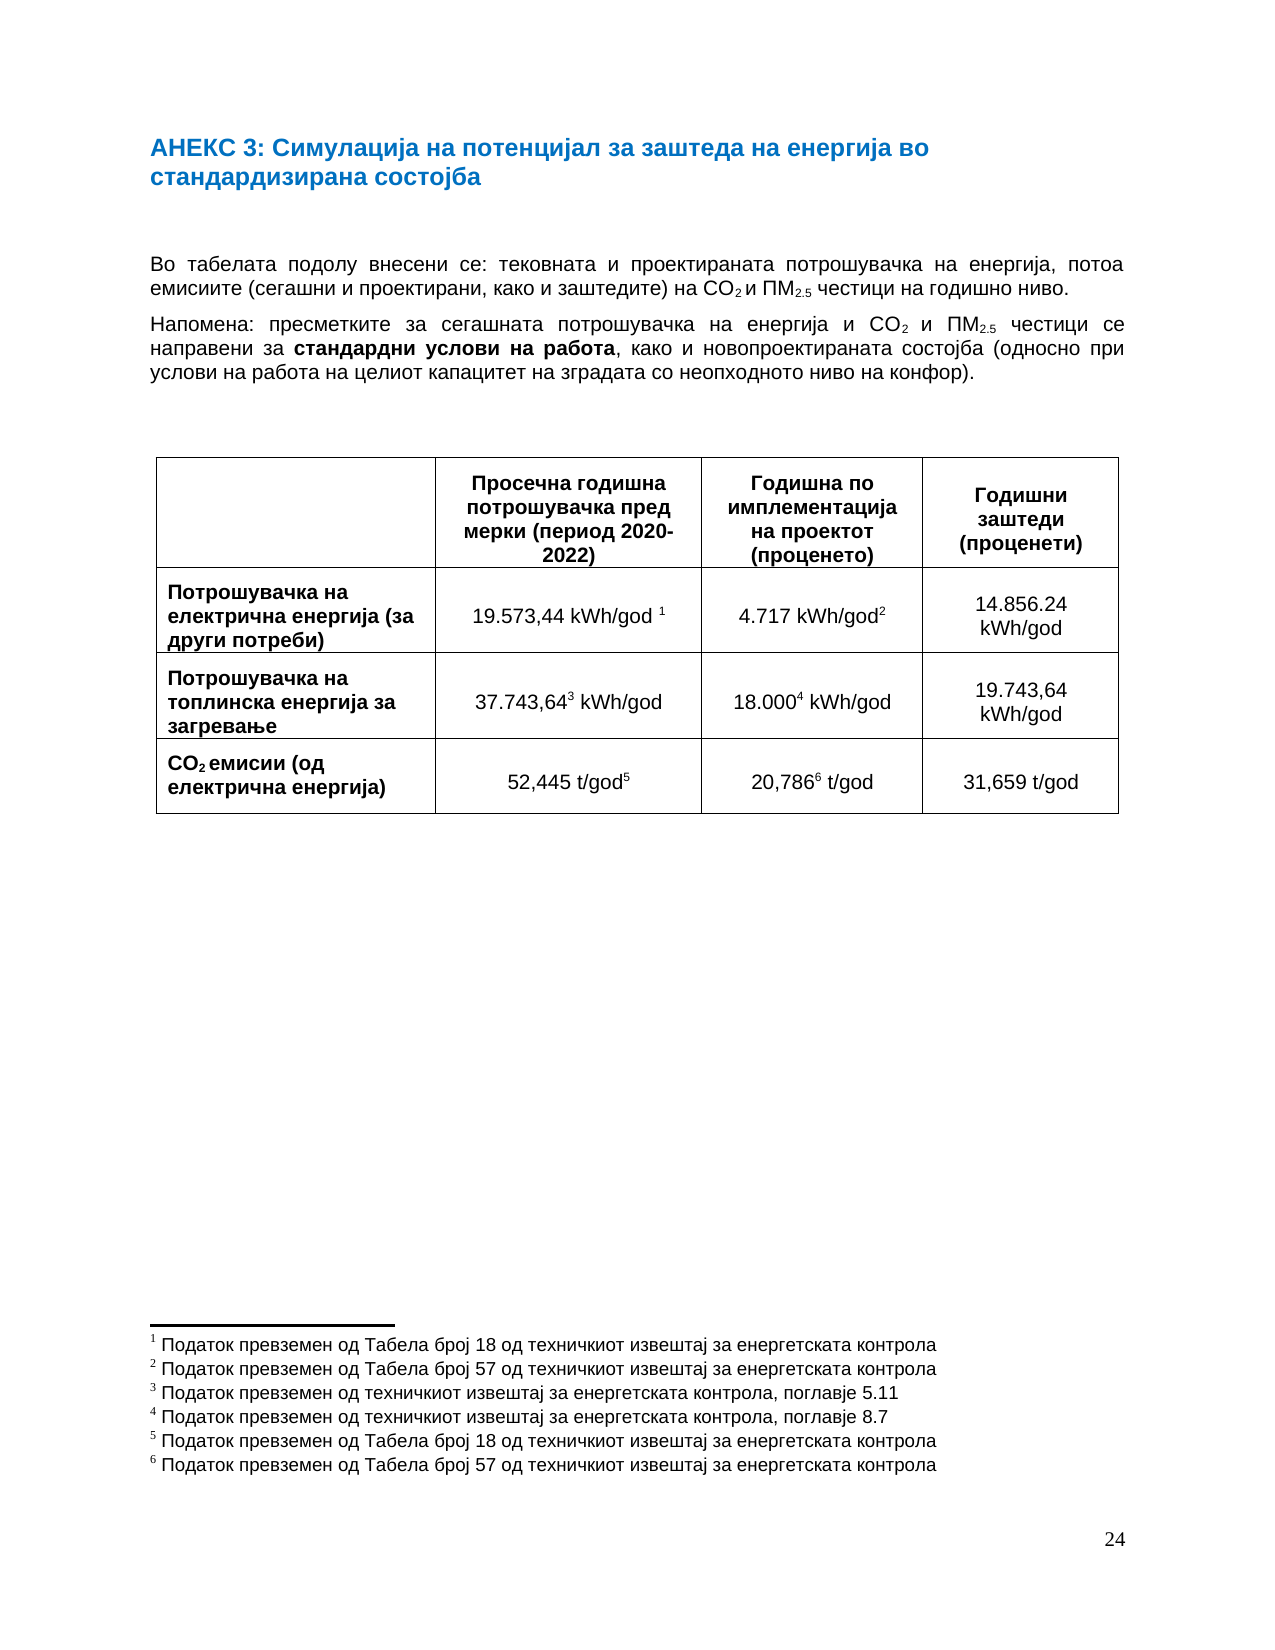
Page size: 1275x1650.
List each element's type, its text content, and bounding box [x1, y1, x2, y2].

table_cell CO2 емисии (од електрична енергија) [157, 739, 435, 813]
table_cell 14.856.24 kWh/god [923, 568, 1118, 652]
table_cell 4.717 kWh/god [702, 568, 922, 652]
table_cell 19.573,44 kWh/god [436, 568, 701, 652]
table_cell 37.743,64 kWh/god [436, 653, 701, 737]
table_header Годишна по имплементација на проектот (проценето) [702, 458, 922, 567]
table_cell Потрошувачка на топлинска енергија за загревање [157, 653, 435, 737]
text Напомена: пресметките за сегашната потрошувачка на енергија и CO2 и ПМ2.5 честици се направени за стандардни услови на работа, како и новопроектираната состојба (односно при услови на работа на целиот капацитет на зградата со неопходното ниво на конфор). [150, 312, 1125, 384]
subtitle АНЕКС 3: Симулација на потенцијал за заштеда на енергија во стандардизирана состојба [150, 133, 1125, 190]
table_header Годишни заштеди (проценети) [923, 458, 1118, 567]
table_cell 19.743,64 kWh/god [923, 653, 1118, 737]
table_cell 31,659 t/god [923, 739, 1118, 813]
table_cell 52,445 t/god [436, 739, 701, 813]
table_header [157, 458, 435, 567]
table_cell 18.000 kWh/god [702, 653, 922, 737]
text Во табелата подолу внесени се: тековната и проектираната потрошувачка на енергија, потоа емисиите (сегашни и проектирани, како и заштедите) на CO2 и ПМ2.5 честици на годишно ниво. [150, 252, 1125, 300]
table_cell Потрошувачка на електрична енергија (за други потреби) [157, 568, 435, 652]
table_header Просечна годишна потрошувачка пред мерки (период 2020-2022) [436, 458, 701, 567]
table_cell 20,786 t/god [702, 739, 922, 813]
